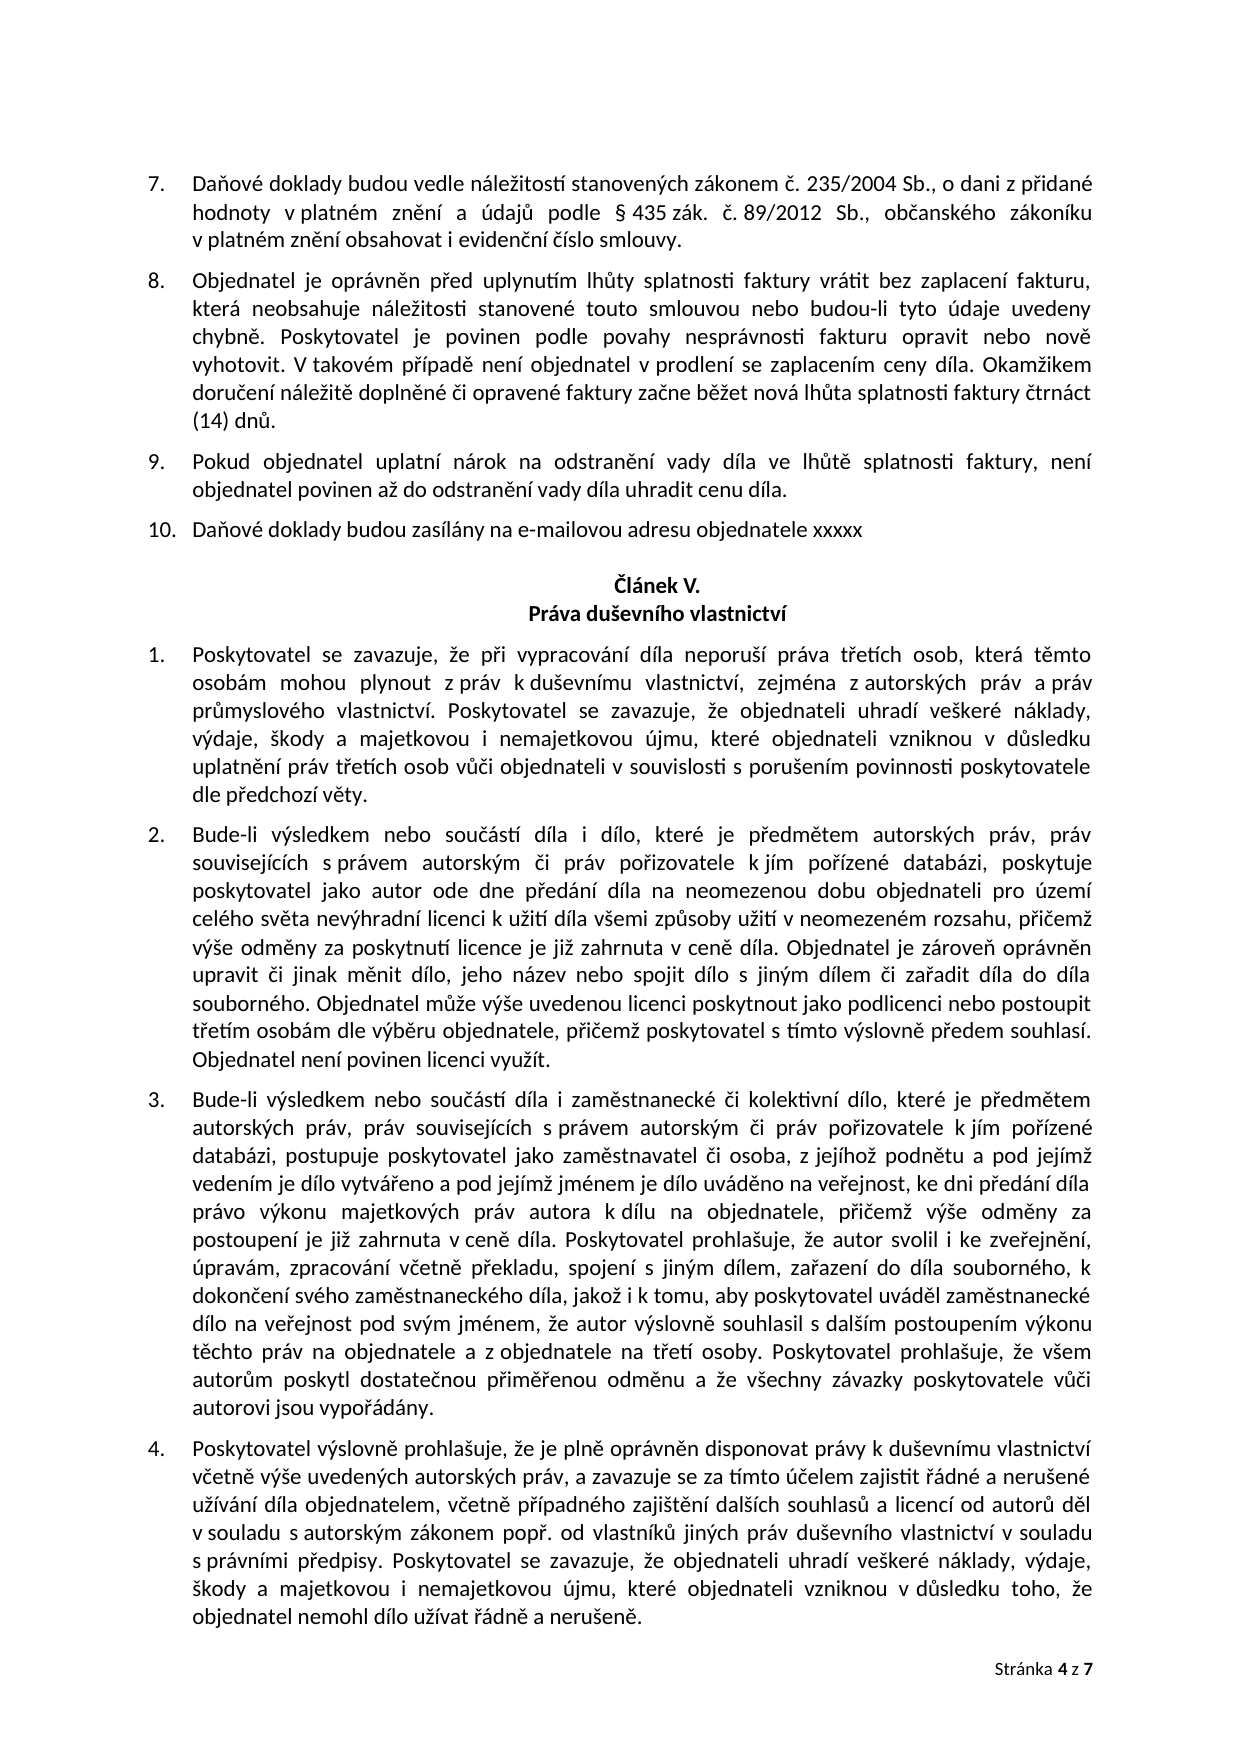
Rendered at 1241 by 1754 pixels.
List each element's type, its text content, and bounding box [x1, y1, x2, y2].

list Pokud objednatel uplatní nárok na odstranění vady díla ve lhůtě splatnosti faktury, není objednatel povinen až do odstranění vady díla uhradit cenu díla. [148, 447, 1093, 503]
list Daňové doklady budou zasílány na e-mailovou adresu objednatele xxxxx [148, 515, 1093, 543]
list Bude-li výsledkem nebo součástí díla i zaměstnanecké či kolektivní dílo, které je předmětem autorských práv, práv souvisejících s právem autorským či práv pořizovatele k jím pořízené databázi, postupuje poskytovatel jako zaměstnavatel či osoba, z jejíhož podnětu a pod jejímž vedením je dílo vytvářeno a pod jejímž jménem je dílo uváděno na veřejnost, ke dni předání díla právo výkonu majetkových práv autora k dílu na objednatele, přičemž výše odměny za postoupení je již zahrnuta v ceně díla. Poskytovatel prohlašuje, že autor svolil i ke zveřejnění, úpravám, zpracování včetně překladu, spojení s jiným dílem, zařazení do díla souborného, k dokončení svého zaměstnaneckého díla, jakož i k tomu, aby poskytovatel uváděl zaměstnanecké dílo na veřejnost pod svým jménem, že autor výslovně souhlasil s dalším postoupením výkonu těchto práv na objednatele a z objednatele na třetí osoby. Poskytovatel prohlašuje, že všem autorům poskytl dostatečnou přiměřenou odměnu a že všechny závazky poskytovatele vůči autorovi jsou vypořádány. [148, 1085, 1093, 1421]
list Bude-li výsledkem nebo součástí díla i dílo, které je předmětem autorských práv, práv souvisejících s právem autorským či práv pořizovatele k jím pořízené databázi, poskytuje poskytovatel jako autor ode dne předání díla na neomezenou dobu objednateli pro území celého světa nevýhradní licenci k užití díla všemi způsoby užití v neomezeném rozsahu, přičemž výše odměny za poskytnutí licence je již zahrnuta v ceně díla. Objednatel je zároveň oprávněn upravit či jinak měnit dílo, jeho název nebo spojit dílo s jiným dílem či zařadit díla do díla souborného. Objednatel může výše uvedenou licenci poskytnout jako podlicenci nebo postoupit třetím osobám dle výběru objednatele, přičemž poskytovatel s tímto výslovně předem souhlasí. Objednatel není povinen licenci využít. [148, 821, 1093, 1073]
subtitle Práva duševního vlastnictví [193, 599, 1122, 627]
list Daňové doklady budou vedle náležitostí stanovených zákonem č. 235/2004 Sb., o dani z přidané hodnoty v platném znění a údajů podle § 435 zák. č. 89/2012 Sb., občanského zákoníku v platném znění obsahovat i evidenční číslo smlouvy. [148, 169, 1093, 254]
list Objednatel je oprávněn před uplynutím lhůty splatnosti faktury vrátit bez zaplacení fakturu, která neobsahuje náležitosti stanovené touto smlouvou nebo budou-li tyto údaje uvedeny chybně. Poskytovatel je povinen podle povahy nesprávnosti fakturu opravit nebo nově vyhotovit. V takovém případě není objednatel v prodlení se zaplacením ceny díla. Okamžikem doručení náležitě doplněné či opravené faktury začne běžet nová lhůta splatnosti faktury čtrnáct (14) dnů. [148, 266, 1093, 434]
list Poskytovatel se zavazuje, že při vypracování díla neporuší práva třetích osob, která těmto osobám mohou plynout z práv k duševnímu vlastnictví, zejména z autorských práv a práv průmyslového vlastnictví. Poskytovatel se zavazuje, že objednateli uhradí veškeré náklady, výdaje, škody a majetkovou i nemajetkovou újmu, které objednateli vzniknou v důsledku uplatnění práv třetích osob vůči objednateli v souvislosti s porušením povinnosti poskytovatele dle předchozí věty. [148, 640, 1093, 808]
list Poskytovatel výslovně prohlašuje, že je plně oprávněn disponovat právy k duševnímu vlastnictví včetně výše uvedených autorských práv, a zavazuje se za tímto účelem zajistit řádné a nerušené užívání díla objednatelem, včetně případného zajištění dalších souhlasů a licencí od autorů děl v souladu s autorským zákonem popř. od vlastníků jiných práv duševního vlastnictví v souladu s právními předpisy. Poskytovatel se zavazuje, že objednateli uhradí veškeré náklady, výdaje, škody a majetkovou i nemajetkovou újmu, které objednateli vzniknou v důsledku toho, že objednatel nemohl dílo užívat řádně a nerušeně. [148, 1434, 1093, 1630]
subtitle Článek V. [193, 571, 1122, 599]
